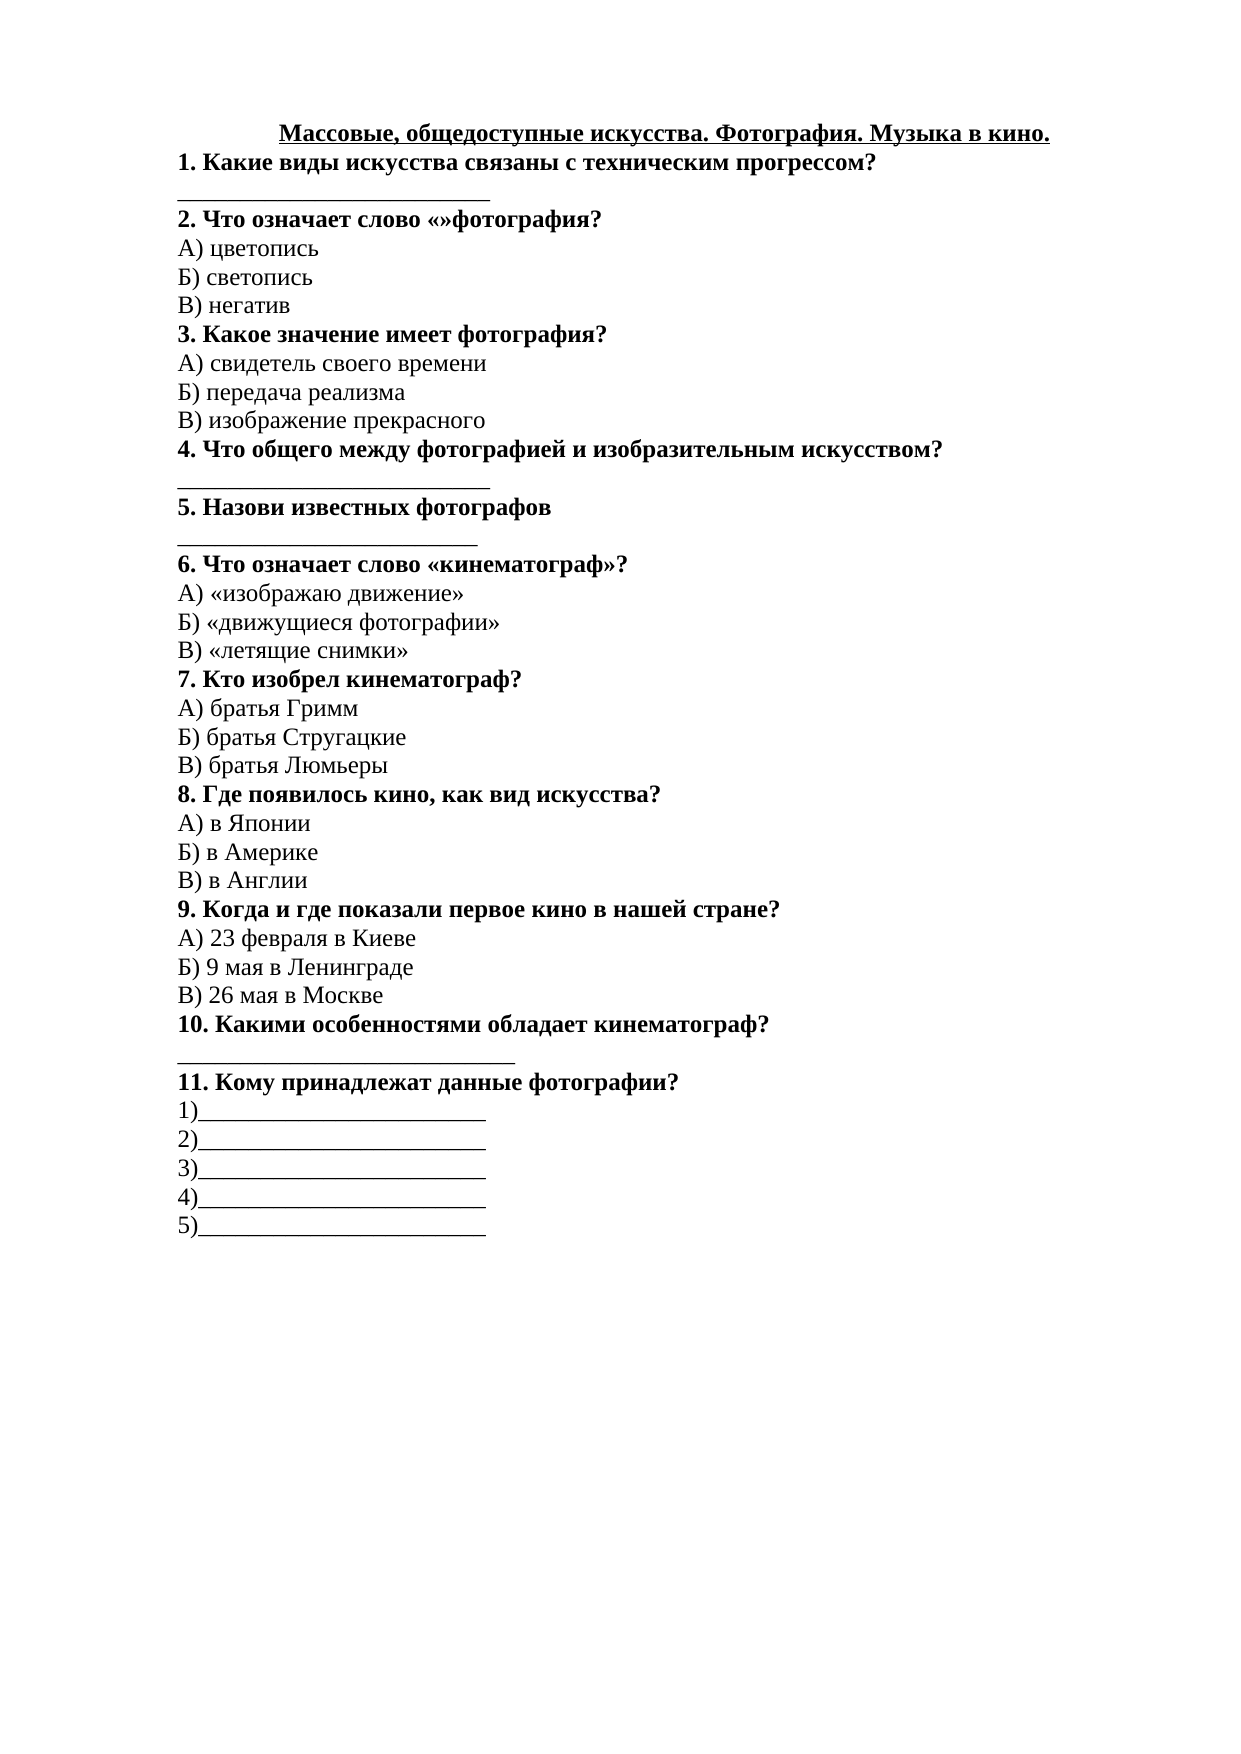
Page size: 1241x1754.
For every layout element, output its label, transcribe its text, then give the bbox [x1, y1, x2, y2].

text 5. Назови известных фотографов [177, 492, 1152, 521]
text 10. Какими особенностями обладает кинематограф? [177, 1009, 1152, 1038]
text 2. Что означает слово «»фотография? [177, 204, 1152, 233]
text 7. Кто изобрел кинематограф? [177, 664, 1152, 693]
text 4)_______________________ [177, 1182, 1152, 1211]
text 3)_______________________ [177, 1153, 1152, 1182]
text В) «летящие снимки» [177, 636, 1152, 664]
text А) братья Гримм Б) братья Стругацкие [177, 693, 1152, 751]
text 1. Какие виды искусства связаны с техническим прогрессом? [177, 147, 1152, 176]
text А) 23 февраля в Киеве Б) 9 мая в Ленинграде В) 26 мая в Москве [177, 923, 1152, 1009]
text 9. Когда и где показали первое кино в нашей стране? [177, 894, 1152, 923]
text А) цветопись Б) светопись В) негатив [177, 233, 1152, 319]
text 2)_______________________ [177, 1124, 1152, 1153]
text ________________________ [177, 521, 1152, 549]
text 3. Какое значение имеет фотография? [177, 319, 1152, 348]
text 11. Кому принадлежат данные фотографии? [177, 1067, 1152, 1096]
text 4. Что общего между фотографией и изобразительным искусством? [177, 434, 1152, 463]
text 8. Где появилось кино, как вид искусства? [177, 779, 1152, 808]
text 1)_______________________ [177, 1096, 1152, 1124]
text _________________________ [177, 176, 1152, 204]
text 5)_______________________ [177, 1211, 1152, 1239]
text _________________________ [177, 463, 1152, 492]
text А) свидетель своего времени Б) передача реализма В) изображение прекрасного [177, 348, 1152, 434]
text А) «изображаю движение» [177, 578, 1152, 607]
text Б) «движущиеся фотографии» [177, 607, 1152, 636]
text А) в Японии Б) в Америке В) в Англии [177, 808, 1152, 894]
text 6. Что означает слово «кинематограф»? [177, 549, 1152, 578]
text В) братья Люмьеры [177, 751, 1152, 779]
text Массовые, общедоступные искусства. Фотография. Музыка в кино. [177, 118, 1152, 147]
text ___________________________ [177, 1038, 1152, 1067]
